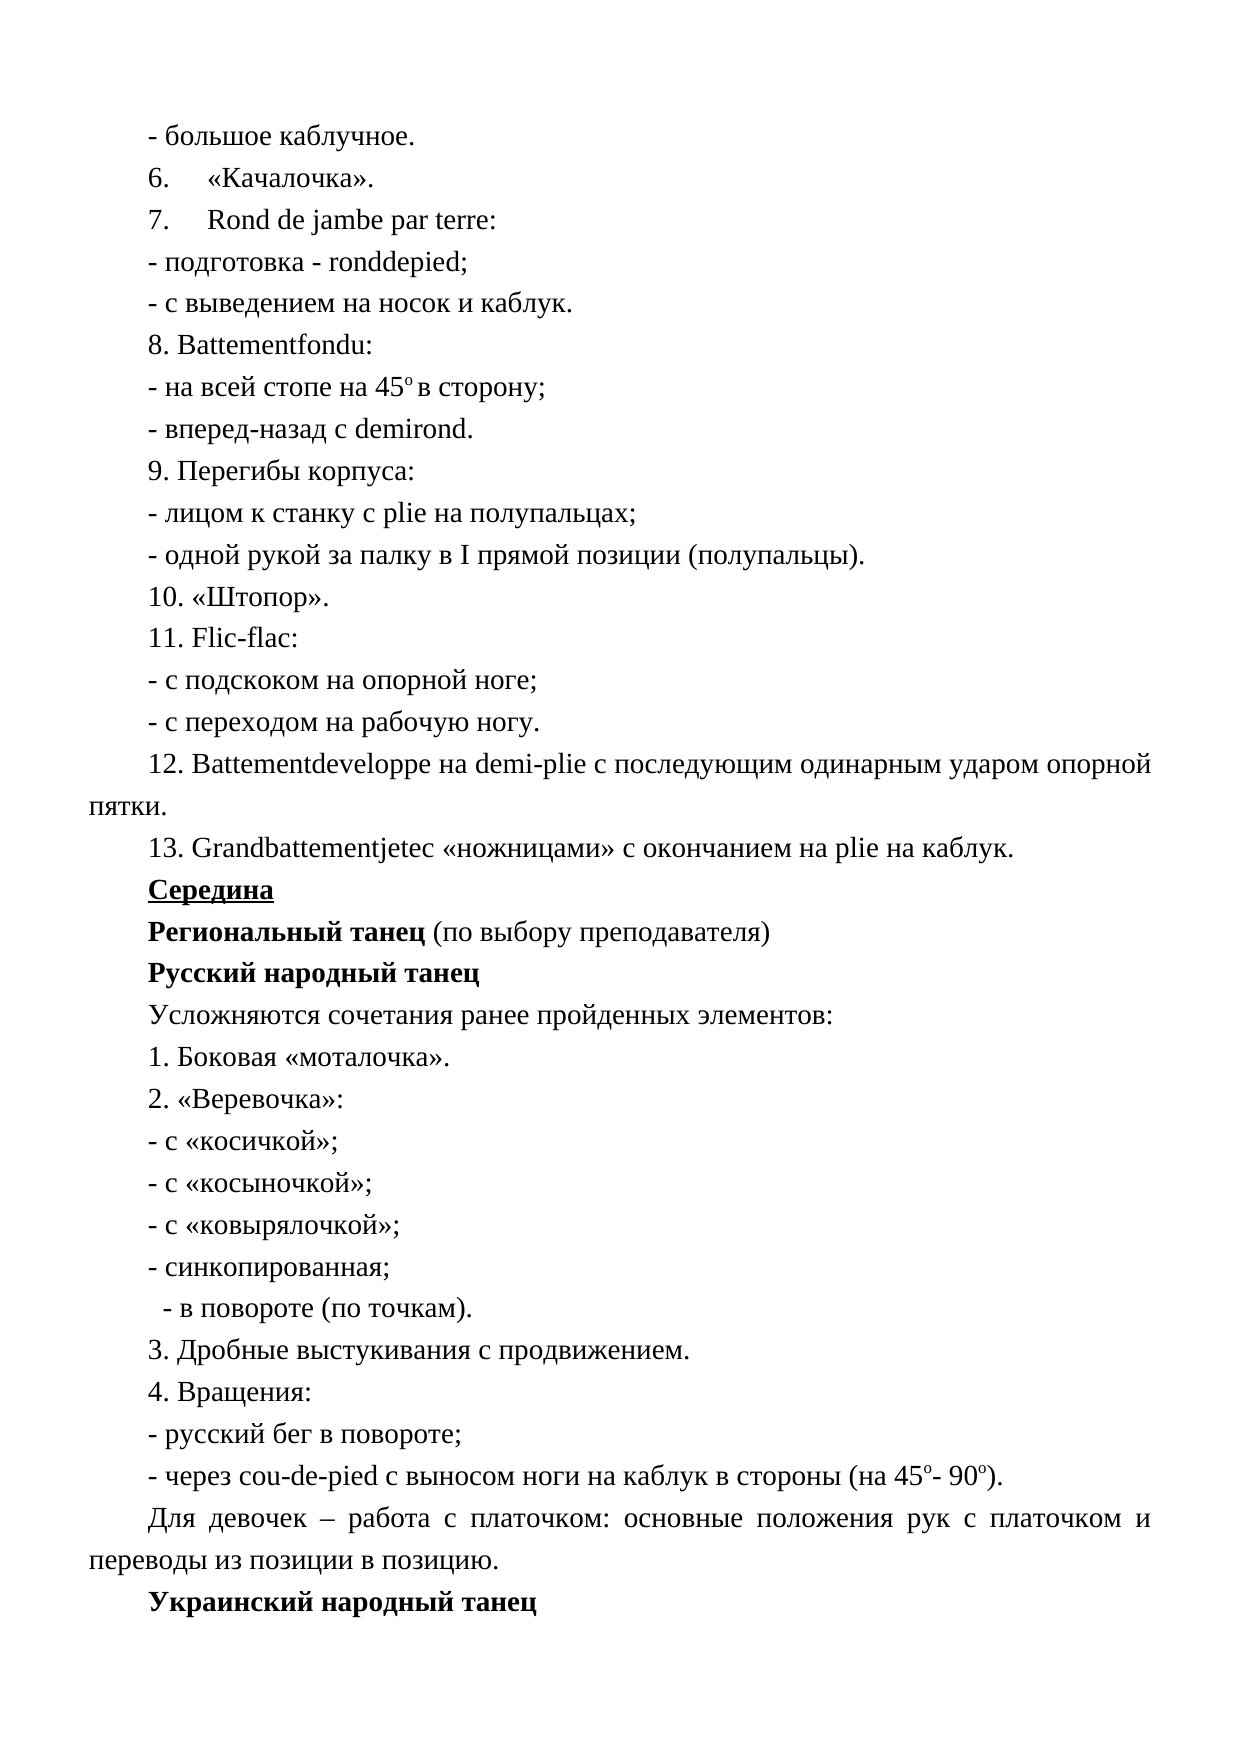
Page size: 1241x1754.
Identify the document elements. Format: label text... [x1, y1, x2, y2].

text - с выведением на носок и каблук. [89, 286, 1152, 319]
text Украинский народный танец [89, 1584, 1152, 1617]
text 9. Перегибы корпуса: [89, 453, 1152, 487]
text Русский народный танец [89, 956, 1152, 989]
text 8. Вattementfondu: [89, 327, 1152, 361]
text - на всей стопе на 45о в сторону; [89, 369, 1152, 403]
text 12. Вattementdeveloppe на demi-plie с последующим одинарным ударом опорной пятки. [89, 746, 1152, 822]
text 1. Боковая «моталочка». [89, 1039, 1152, 1073]
text Для девочек – работа с платочком: основные положения рук с платочком и переводы из позиции в позицию. [89, 1500, 1152, 1575]
text - вперед-назад с demirond. [89, 411, 1152, 445]
text - в повороте (по точкам). [89, 1291, 1152, 1324]
text 13. Grandbattementjetec «ножницами» с окончанием на plie на каблук. [89, 830, 1152, 863]
list Rond de jambe par terre: [89, 202, 1152, 235]
text 2. «Веревочка»: [89, 1081, 1152, 1115]
text Региональный танец (по выбору преподавателя) [89, 914, 1152, 947]
list «Качалочка». [89, 160, 1152, 193]
text - синкопированная; [89, 1249, 1152, 1282]
text 4. Вращения: [89, 1374, 1152, 1408]
text - большое каблучное. [89, 118, 1152, 152]
text - c подскоком на опорной ноге; [89, 662, 1152, 696]
text Середина [89, 872, 1152, 905]
text - русский бег в повороте; [89, 1416, 1152, 1450]
text - одной рукой за палку в I прямой позиции (полупальцы). [89, 537, 1152, 570]
text Усложняются сочетания ранее пройденных элементов: [89, 997, 1152, 1031]
text - с переходом на рабочую ногу. [89, 704, 1152, 738]
text 10. «Штопор». [89, 579, 1152, 612]
text - лицом к станку с plie на полупальцах; [89, 495, 1152, 528]
text 11. Flic-flac: [89, 621, 1152, 654]
text 3. Дробные выстукивания с продвижением. [89, 1332, 1152, 1366]
text - с «косыночкой»; [89, 1165, 1152, 1198]
text - через cou-de-pied с выносом ноги на каблук в стороны (на 45о- 90о). [89, 1458, 1152, 1492]
text - с «косичкой»; [89, 1123, 1152, 1157]
text - подготовка - ronddepied; [89, 244, 1152, 277]
text - с «ковырялочкой»; [89, 1207, 1152, 1240]
